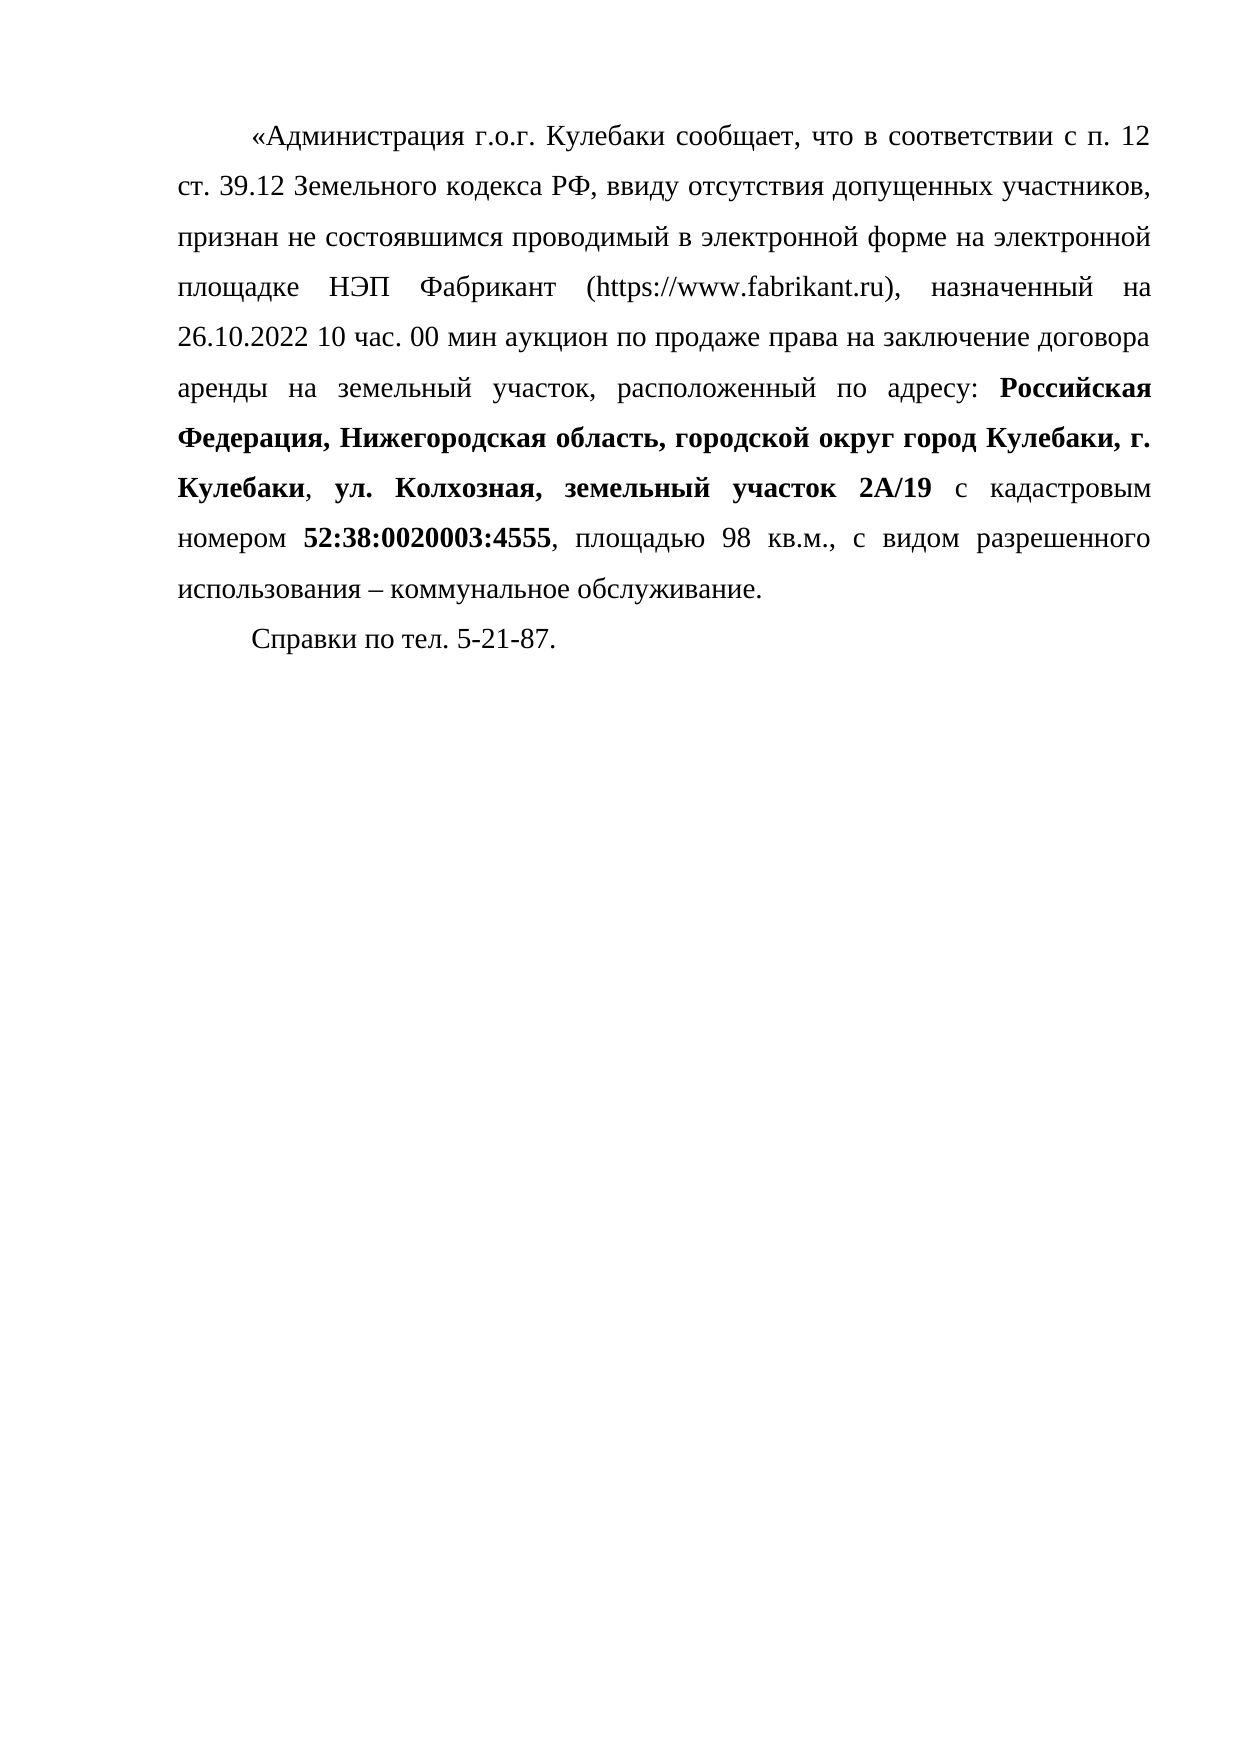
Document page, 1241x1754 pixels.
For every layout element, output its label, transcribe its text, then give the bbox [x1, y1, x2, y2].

text «Администрация г.о.г. Кулебаки сообщает, что в соответствии с п. 12 ст. 39.12 Земельного кодекса РФ, ввиду отсутствия допущенных участников, признан не состоявшимся проводимый в электронной форме на электронной площадке НЭП Фабрикант (https://www.fabrikant.ru), назначенный на 26.10.2022 10 час. 00 мин аукцион по продаже права на заключение договора аренды на земельный участок, расположенный по адресу: Российская Федерация, Нижегородская область, городской округ город Кулебаки, г. Кулебаки, ул. Колхозная, земельный участок 2А/19 с кадастровым номером 52:38:0020003:4555, площадью 98 кв.м., с видом разрешенного использования – коммунальное обслуживание. [177, 118, 1152, 604]
text Справки по тел. 5-21-87. [177, 621, 1152, 655]
